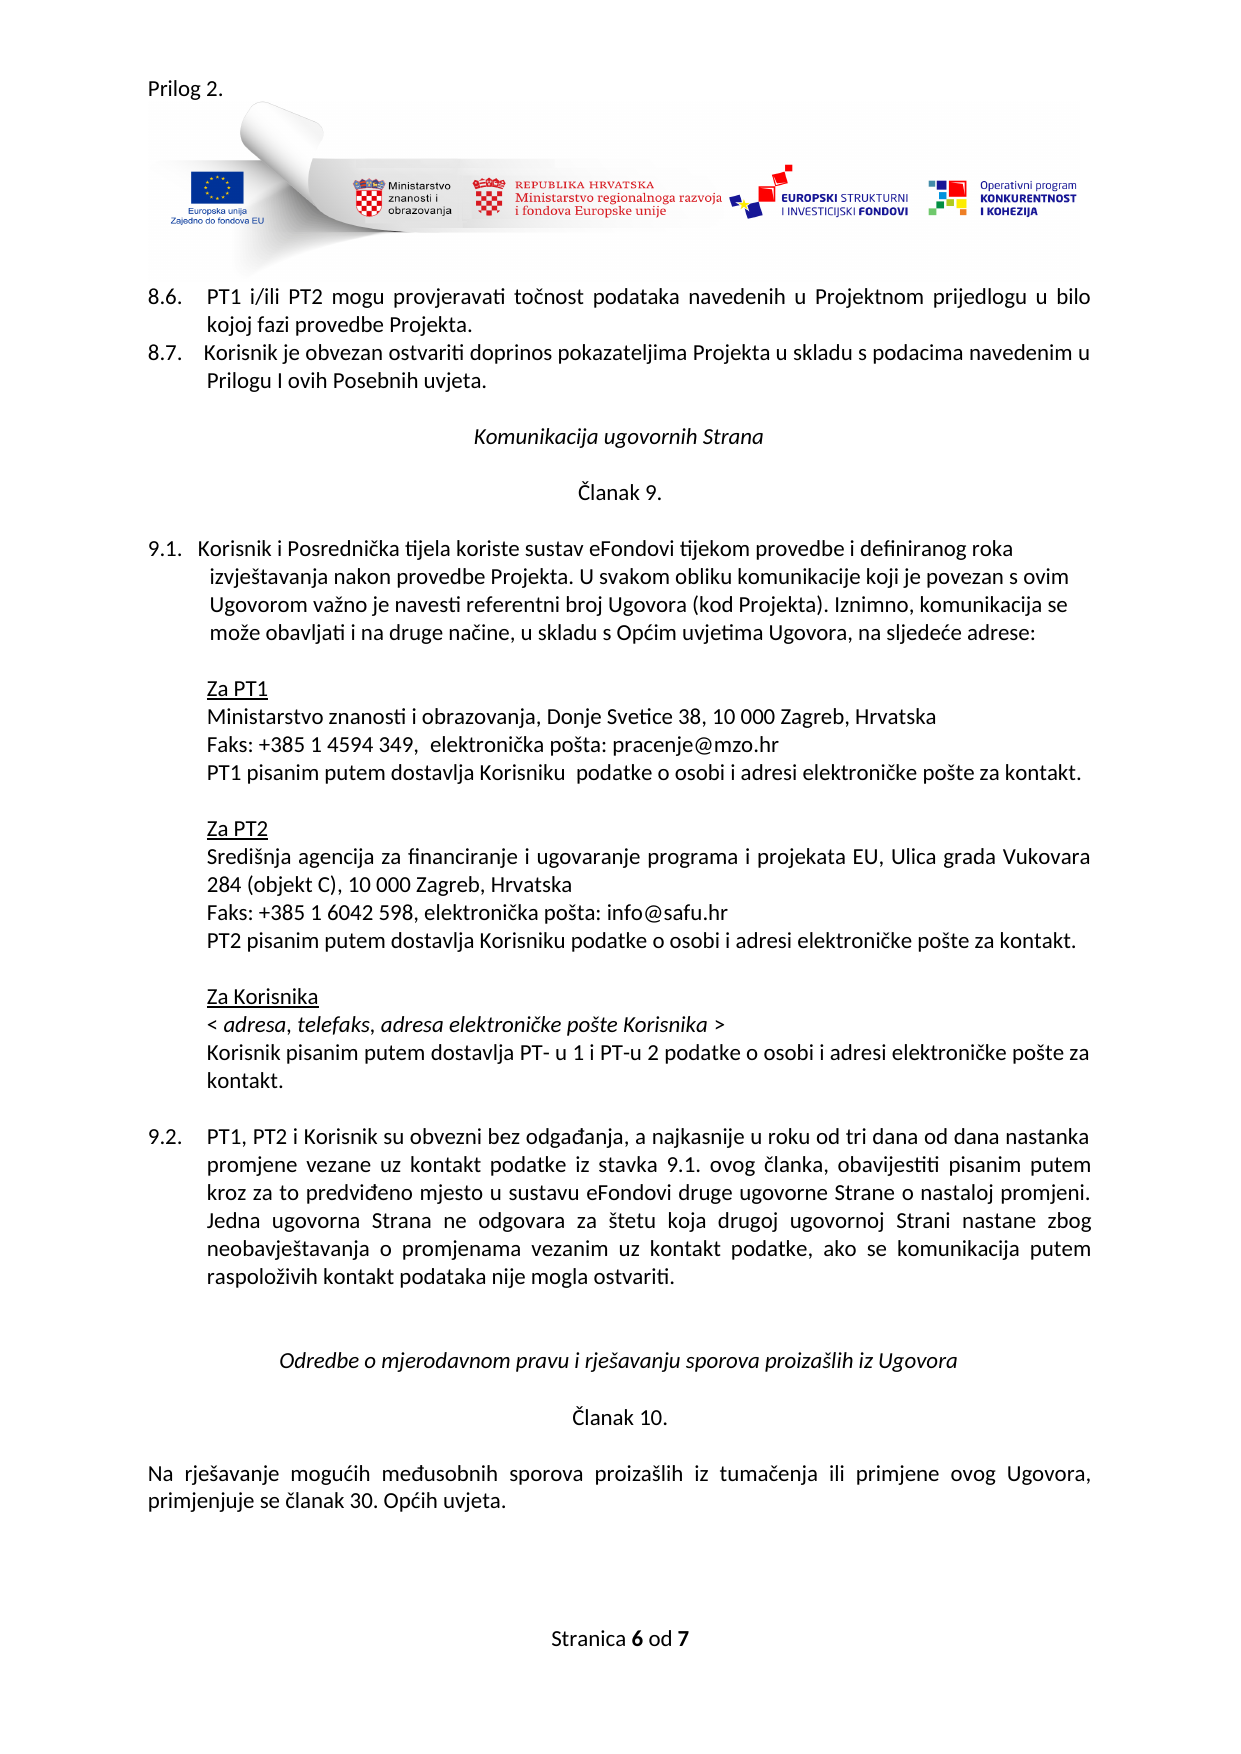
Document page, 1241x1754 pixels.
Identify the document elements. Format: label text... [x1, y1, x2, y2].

text PT1 pisanim putem dostavlja Korisniku podatke o osobi i adresi elektroničke pošte za kontakt. [207, 758, 1093, 786]
text 9.1. Korisnik i Posrednička tijela koriste sustav eFondovi tijekom provedbe i definiranog roka [148, 534, 1093, 562]
text Korisnik pisanim putem dostavlja PT- u 1 i PT-u 2 podatke o osobi i adresi elektroničke pošte za kontakt. [207, 1038, 1093, 1094]
text < adresa, telefaks, adresa elektroničke pošte Korisnika > [207, 1010, 1093, 1038]
text Na rješavanje mogućih međusobnih sporova proizašlih iz tumačenja ili primjene ovog Ugovora, primjenjuje se članak 30. Općih uvjeta. [148, 1459, 1093, 1515]
text 8.6. PT1 i/ili PT2 mogu provjeravati točnost podataka navedenih u Projektnom prijedlogu u bilo kojoj fazi provedbe Projekta. [148, 282, 1093, 338]
text 9.2. PT1, PT2 i Korisnik su obvezni bez odgađanja, a najkasnije u roku od tri dana od dana nastanka promjene vezane uz kontakt podatke iz stavka 9.1. ovog članka, obavijestiti pisanim putem kroz za to predviđeno mjesto u sustavu eFondovi druge ugovorne Strane o nastaloj promjeni. Jedna ugovorna Strana ne odgovara za štetu koja drugoj ugovornoj Strani nastane zbog neobavještavanja o promjenama vezanim uz kontakt podatke, ako se komunikacija putem raspoloživih kontakt podataka nije mogla ostvariti. [148, 1122, 1093, 1291]
text Članak 9. [148, 478, 1093, 506]
text Za PT2 [207, 814, 1093, 842]
text Za PT1 [207, 674, 1093, 702]
text može obavljati i na druge načine, u skladu s Općim uvjetima Ugovora, na sljedeće adrese: [148, 618, 1093, 646]
text Ministarstvo znanosti i obrazovanja, Donje Svetice 38, 10 000 Zagreb, Hrvatska [207, 702, 1093, 730]
text Faks: +385 1 6042 598, elektronička pošta: info@safu.hr [207, 898, 1093, 926]
text Odredbe o mjerodavnom pravu i rješavanju sporova proizašlih iz Ugovora [148, 1347, 1093, 1374]
text Središnja agencija za financiranje i ugovaranje programa i projekata EU, Ulica grada Vukovara 284 (objekt C), 10 000 Zagreb, Hrvatska [207, 842, 1093, 898]
text 8.7. Korisnik je obvezan ostvariti doprinos pokazateljima Projekta u skladu s podacima navedenim u Prilogu I ovih Posebnih uvjeta. [148, 338, 1093, 394]
text Za Korisnika [207, 982, 1093, 1010]
text Faks: +385 1 4594 349, elektronička pošta: pracenje@mzo.hr [207, 730, 1093, 758]
text Članak 10. [148, 1403, 1093, 1431]
text PT2 pisanim putem dostavlja Korisniku podatke o osobi i adresi elektroničke pošte za kontakt. [207, 926, 1093, 954]
text Ugovorom važno je navesti referentni broj Ugovora (kod Projekta). Iznimno, komunikacija se [148, 590, 1093, 618]
text izvještavanja nakon provedbe Projekta. U svakom obliku komunikacije koji je povezan s ovim [148, 562, 1093, 590]
text Komunikacija ugovornih Strana [148, 422, 1093, 450]
picture [147, 101, 1080, 282]
